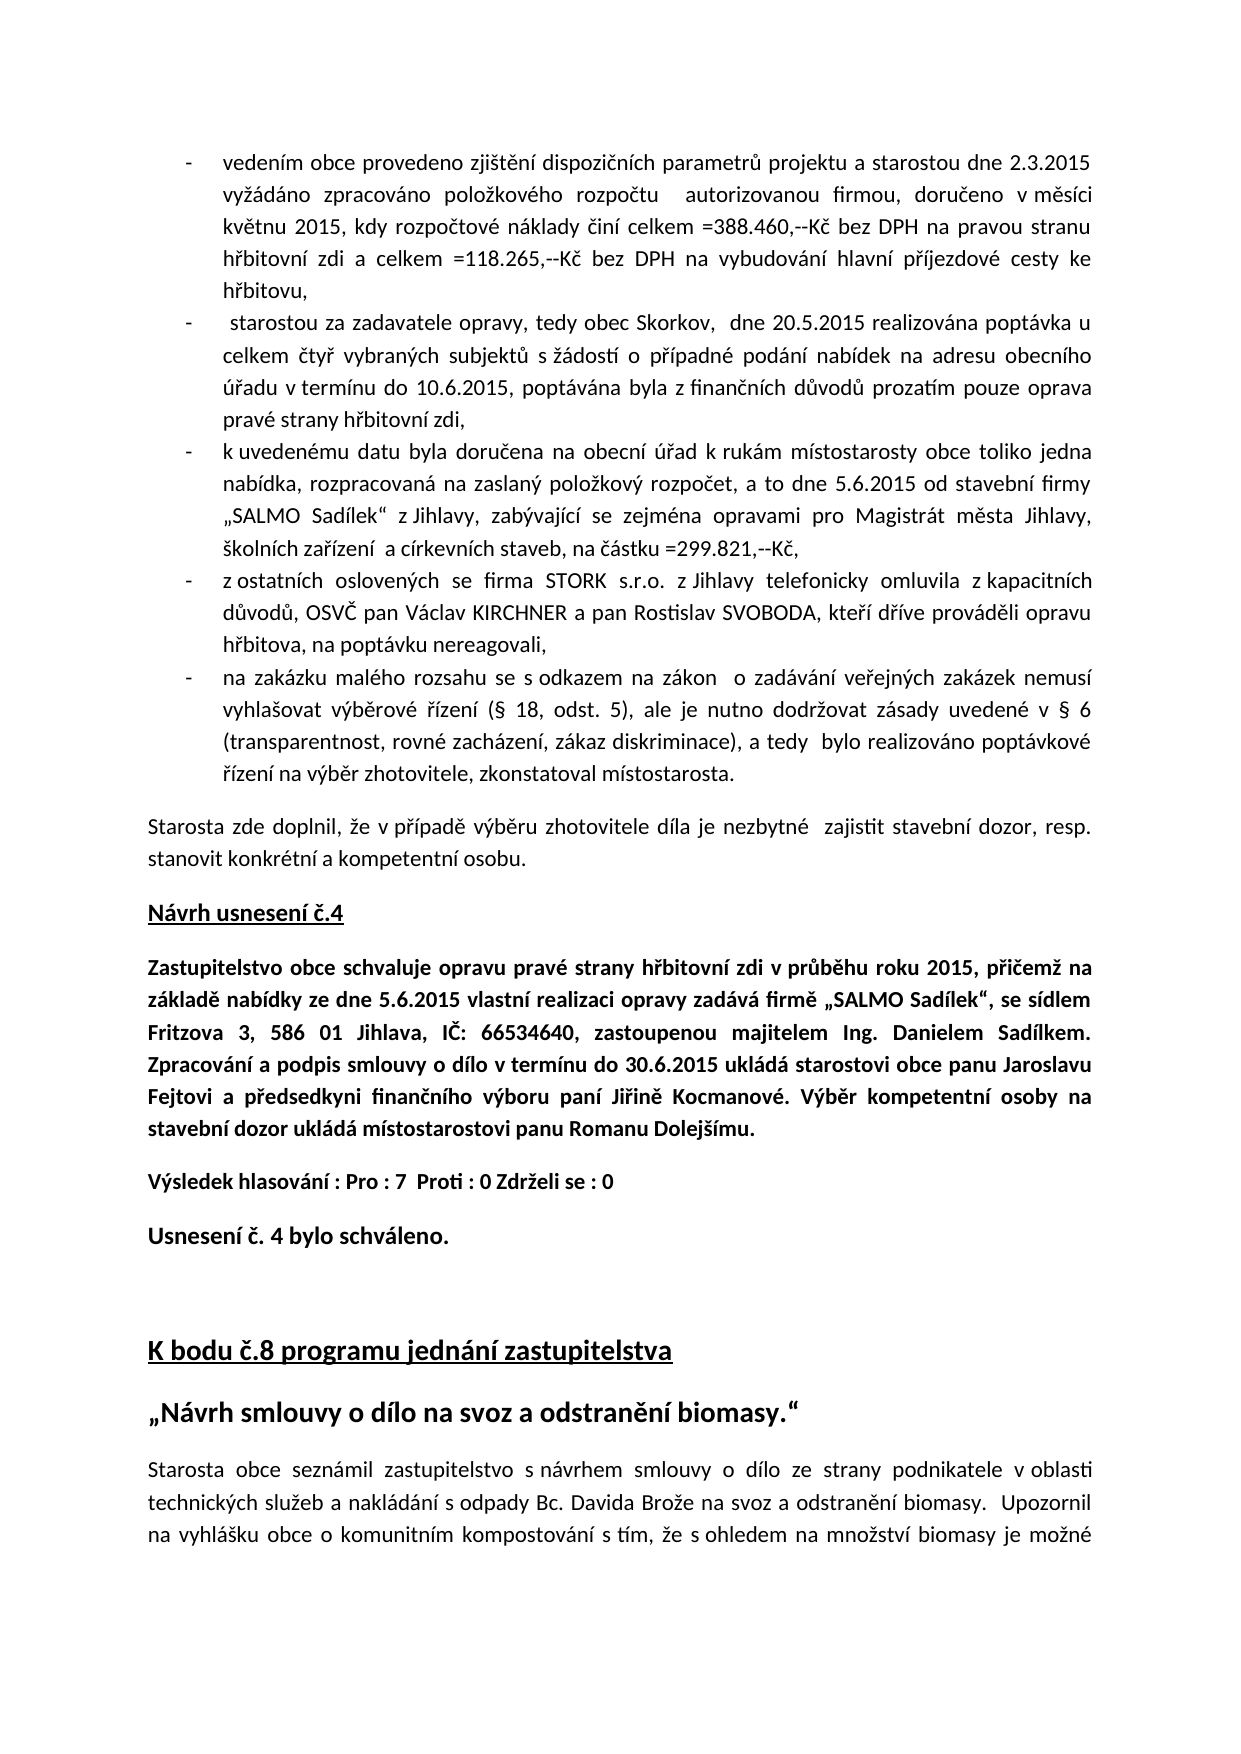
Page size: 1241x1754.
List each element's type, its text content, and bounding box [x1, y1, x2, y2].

list starostou za zadavatele opravy, tedy obec Skorkov, dne 20.5.2015 realizována poptávka u celkem čtyř vybraných subjektů s žádostí o případné podání nabídek na adresu obecního úřadu v termínu do 10.6.2015, poptávána byla z finančních důvodů prozatím pouze oprava pravé strany hřbitovní zdi, [185, 308, 1093, 433]
text Zastupitelstvo obce schvaluje opravu pravé strany hřbitovní zdi v průběhu roku 2015, přičemž na základě nabídky ze dne 5.6.2015 vlastní realizaci opravy zadává firmě „SALMO Sadílek“, se sídlem Fritzova 3, 586 01 Jihlava, IČ: 66534640, zastoupenou majitelem Ing. Danielem Sadílkem. Zpracování a podpis smlouvy o dílo v termínu do 30.6.2015 ukládá starostovi obce panu Jaroslavu Fejtovi a předsedkyni finančního výboru paní Jiřině Kocmanové. Výběr kompetentní osoby na stavební dozor ukládá místostarostovi panu Romanu Dolejšímu. [148, 953, 1093, 1142]
list na zakázku malého rozsahu se s odkazem na zákon o zadávání veřejných zakázek nemusí vyhlašovat výběrové řízení (§ 18, odst. 5), ale je nutno dodržovat zásady uvedené v § 6 (transparentnost, rovné zacházení, zákaz diskriminace), a tedy bylo realizováno poptávkové řízení na výběr zhotovitele, zkonstatoval místostarosta. [185, 663, 1093, 787]
list k uvedenému datu byla doručena na obecní úřad k rukám místostarosty obce toliko jedna nabídka, rozpracovaná na zaslaný položkový rozpočet, a to dne 5.6.2015 od stavební firmy „SALMO Sadílek“ z Jihlavy, zabývající se zejména opravami pro Magistrát města Jihlavy, školních zařízení a církevních staveb, na částku =299.821,--Kč, [185, 437, 1093, 562]
text Návrh usnesení č.4 [148, 897, 1093, 928]
text Starosta zde doplnil, že v případě výběru zhotovitele díla je nezbytné zajistit stavební dozor, resp. stanovit konkrétní a kompetentní osobu. [148, 812, 1093, 872]
text Výsledek hlasování : Pro : 7 Proti : 0 Zdrželi se : 0 [148, 1167, 1093, 1195]
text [148, 1455, 1093, 1548]
text K bodu č.8 programu jednání zastupitelstva [148, 1332, 1093, 1367]
text Usnesení č. 4 bylo schváleno. [148, 1220, 1093, 1251]
list z ostatních oslovených se firma STORK s.r.o. z Jihlavy telefonicky omluvila z kapacitních důvodů, OSVČ pan Václav KIRCHNER a pan Rostislav SVOBODA, kteří dříve prováděli opravu hřbitova, na poptávku nereagovali, [185, 566, 1093, 658]
list vedením obce provedeno zjištění dispozičních parametrů projektu a starostou dne 2.3.2015 vyžádáno zpracováno položkového rozpočtu autorizovanou firmou, doručeno v měsíci květnu 2015, kdy rozpočtové náklady činí celkem =388.460,--Kč bez DPH na pravou stranu hřbitovní zdi a celkem =118.265,--Kč bez DPH na vybudování hlavní příjezdové cesty ke hřbitovu, [185, 148, 1093, 304]
text „Návrh smlouvy o dílo na svoz a odstranění biomasy.“ [148, 1394, 1093, 1429]
